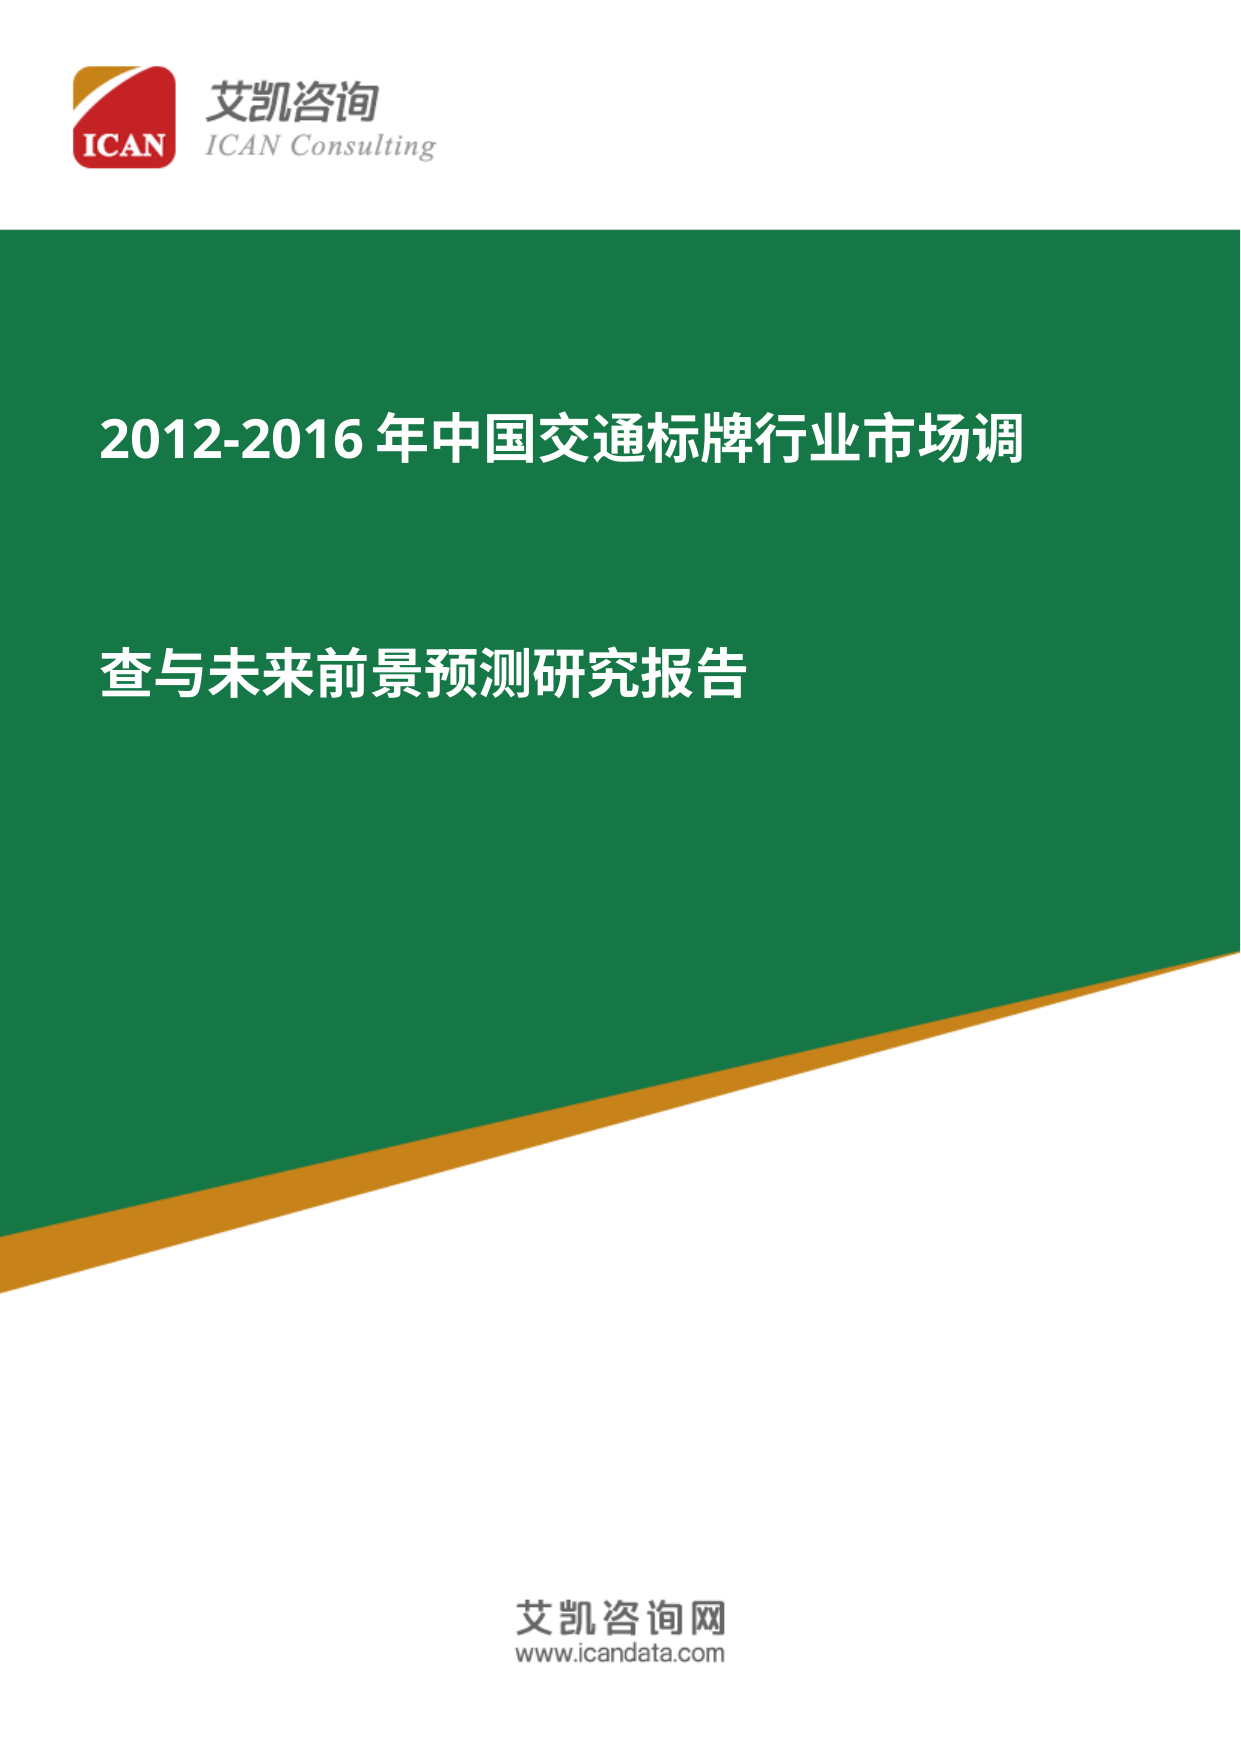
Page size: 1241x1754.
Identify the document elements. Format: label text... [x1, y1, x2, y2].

subtitle 2012-2016年中国交通标牌行业市场调查与未来前景预测研究报告 [99, 386, 1053, 718]
picture [0, 5, 1241, 1754]
